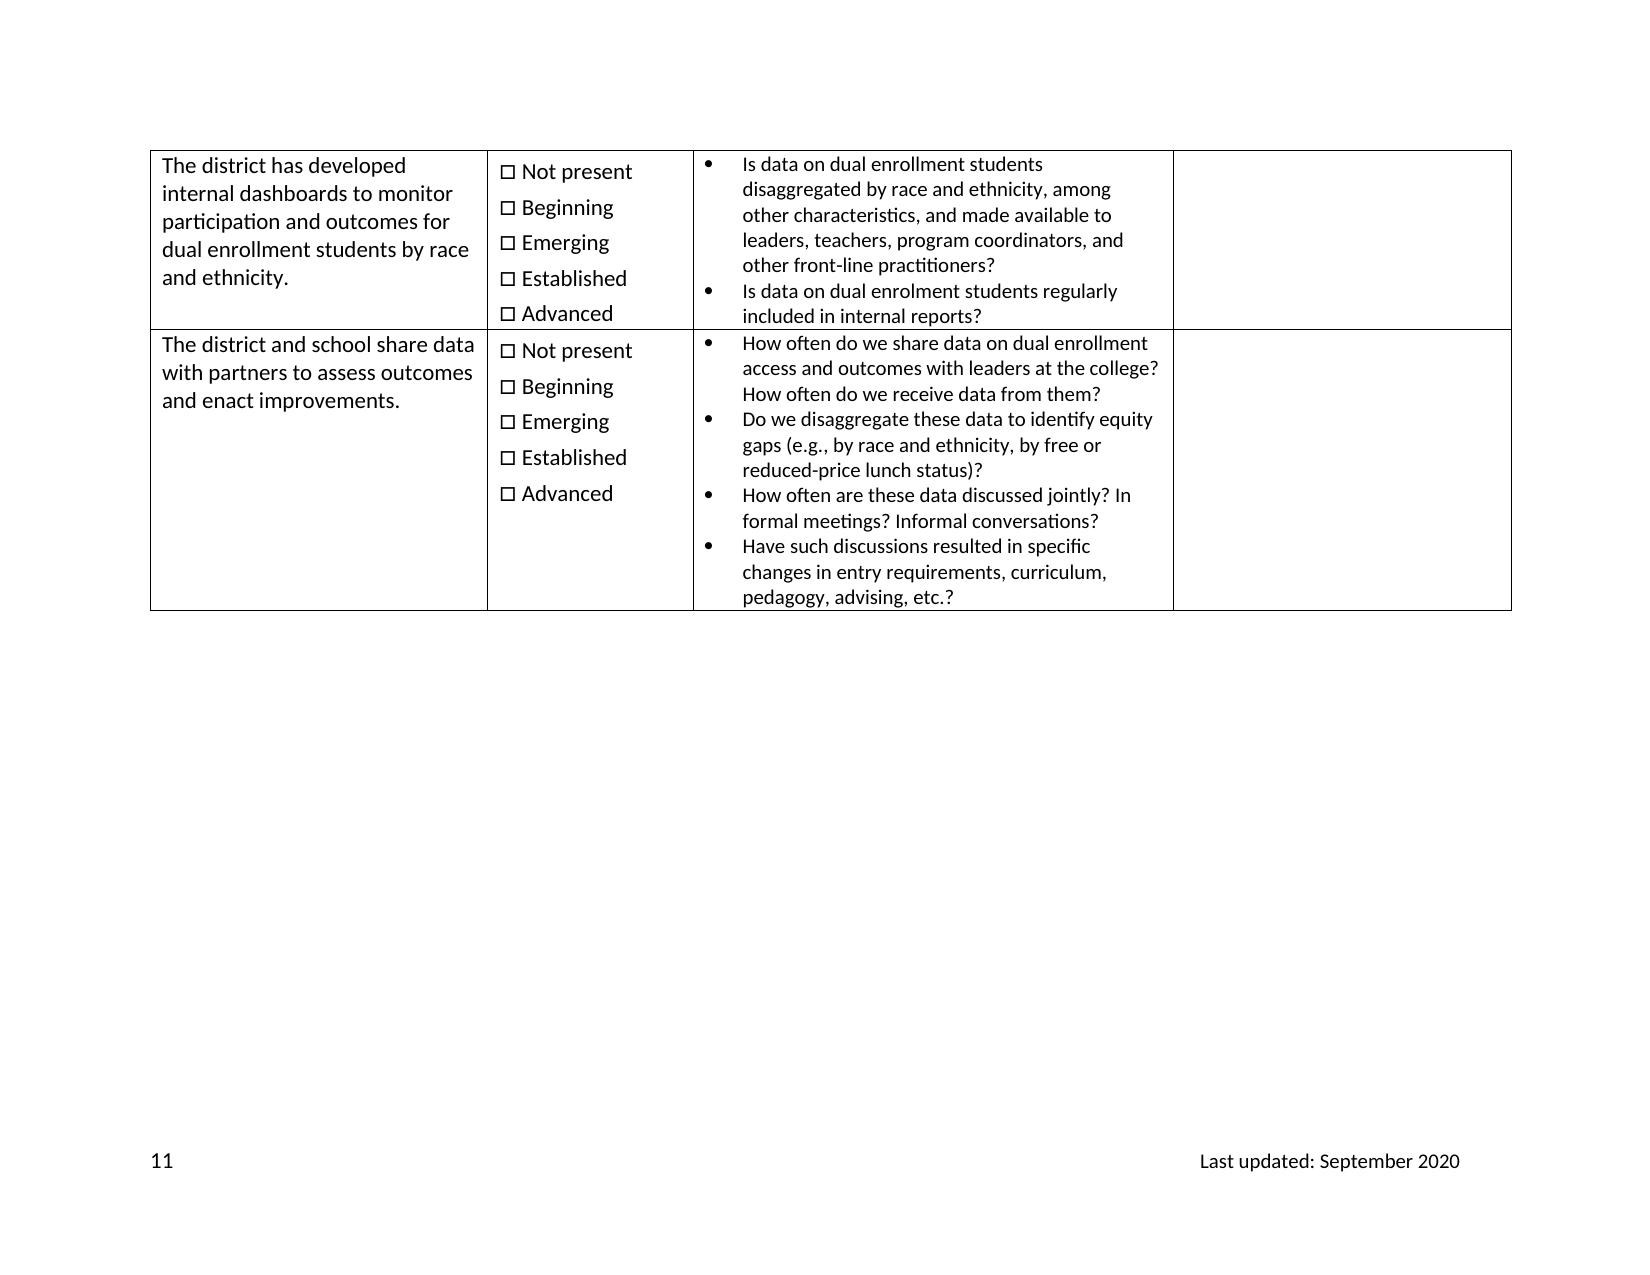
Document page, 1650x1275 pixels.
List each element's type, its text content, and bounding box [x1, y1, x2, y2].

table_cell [488, 151, 693, 329]
table_cell □ Not present □ Beginning □ Emerging □ Established □ Advanced [488, 330, 693, 610]
table_cell How often do we share data on dual enrollment access and outcomes with leaders at the college? How often do we receive data from them? Do we disaggregate these data to identify equity gaps (e.g., by race and ethnicity, by free or reduced-price lunch status)? How often are these data discussed jointly? In formal meetings? Informal conversations? Have such discussions resulted in specific changes in entry requirements, curriculum, pedagogy, advising, etc.? [694, 330, 1173, 610]
table_cell [1174, 330, 1511, 610]
table_cell Is data on dual enrollment students disaggregated by race and ethnicity, among other characteristics, and made available to leaders, teachers, program coordinators, and other front-line practitioners? Is data on dual enrolment students regularly included in internal reports? [694, 151, 1173, 329]
table_cell [1174, 151, 1511, 329]
table_cell The district has developed internal dashboards to monitor participation and outcomes for dual enrollment students by race and ethnicity. [151, 151, 487, 329]
table_cell The district and school share data with partners to assess outcomes and enact improvements. [151, 330, 487, 610]
